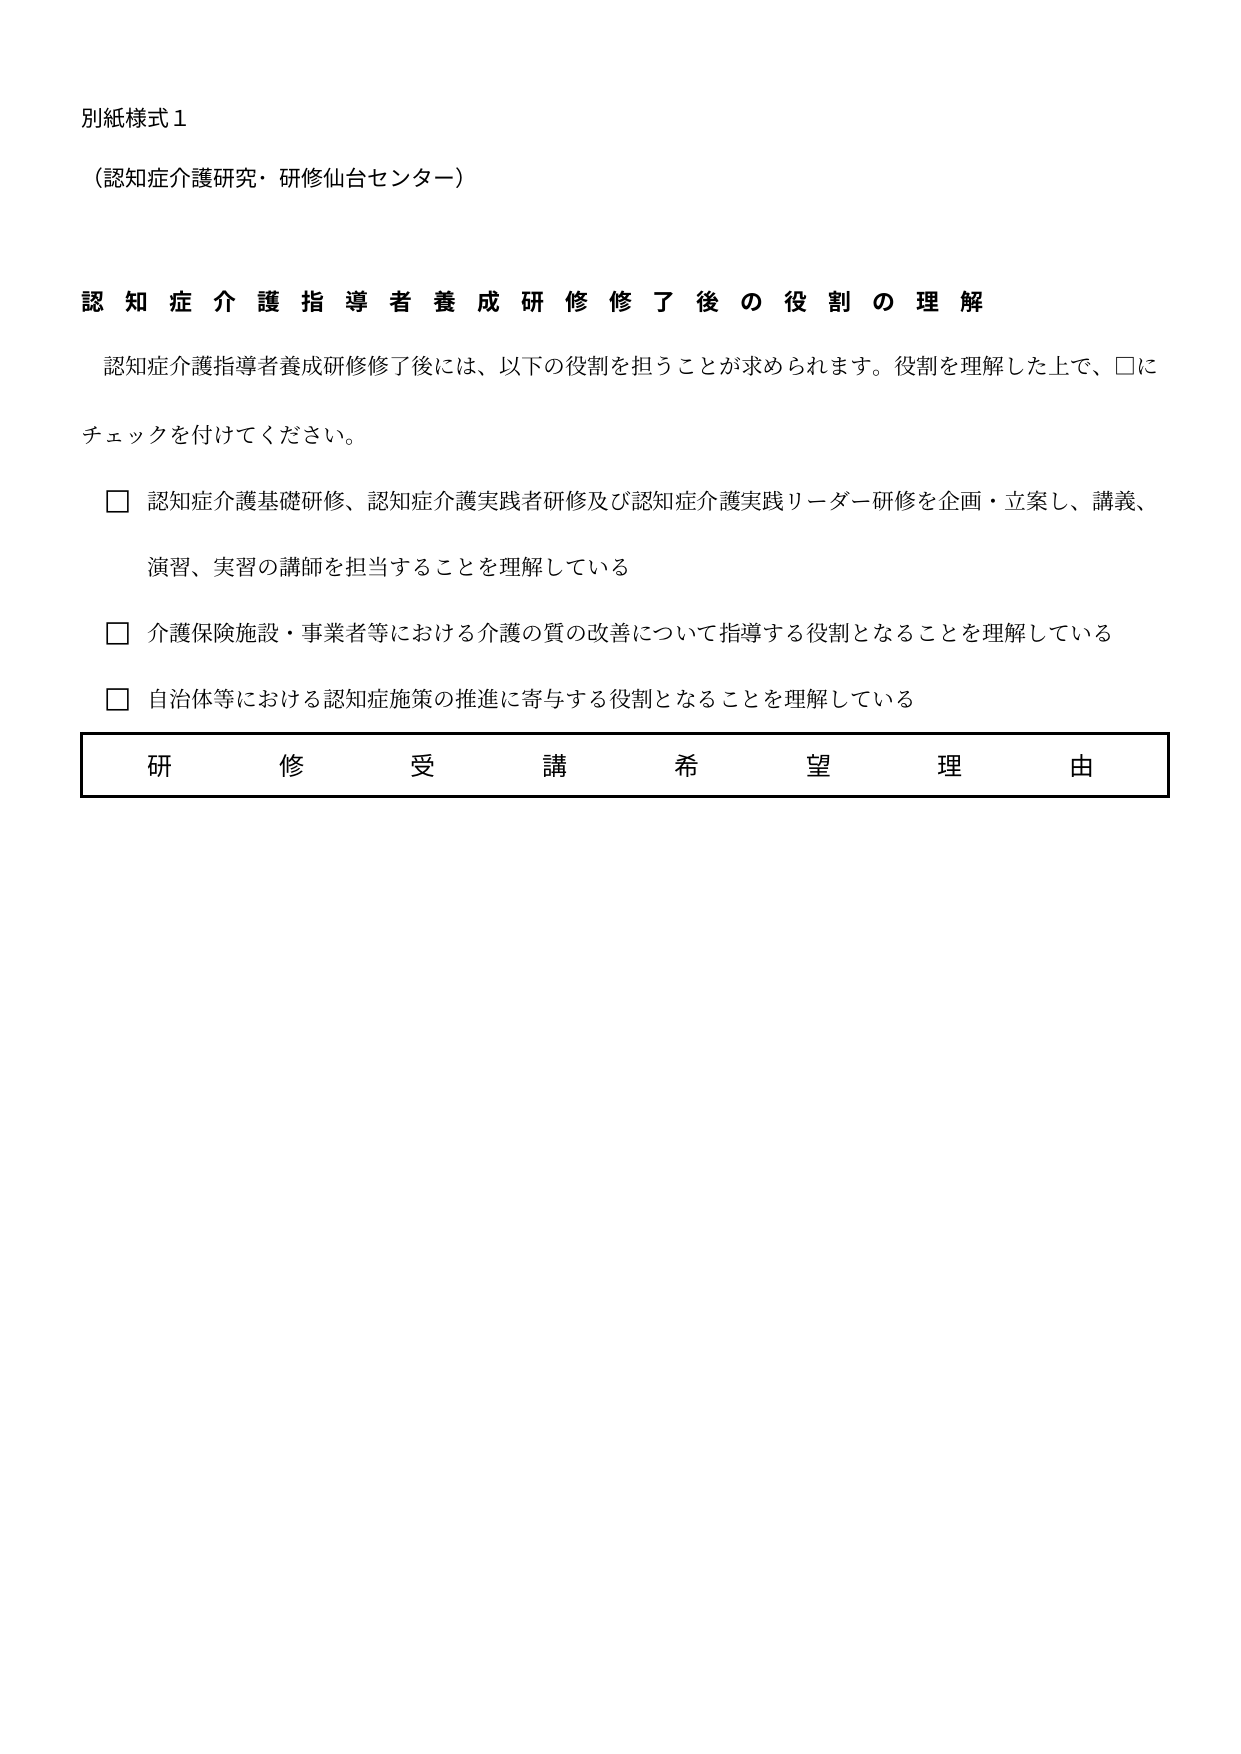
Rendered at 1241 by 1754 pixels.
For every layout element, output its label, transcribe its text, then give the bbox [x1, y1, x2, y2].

table_header 研 修 受 講 希 望 理 由 [83, 735, 1167, 794]
text 認知症介護指導者養成研修修了後の役割の理解 [82, 271, 1158, 331]
text 別紙様式１ （認知症介護研究･研修仙台センター） [82, 87, 1158, 207]
text 認知症介護指導者養成研修修了後には、以下の役割を担うことが求められます。役割を理解した上で、□にチェックを付けてください。 [82, 335, 1158, 463]
text □ 自治体等における認知症施策の推進に寄与する役割となることを理解している [82, 666, 1158, 726]
text □ 認知症介護基礎研修、認知症介護実践者研修及び認知症介護実践リーダー研修を企画・立案し、講義、演習、実習の講師を担当することを理解している [101, 468, 1158, 596]
text □ 介護保険施設・事業者等における介護の質の改善について指導する役割となることを理解している [82, 601, 1158, 660]
